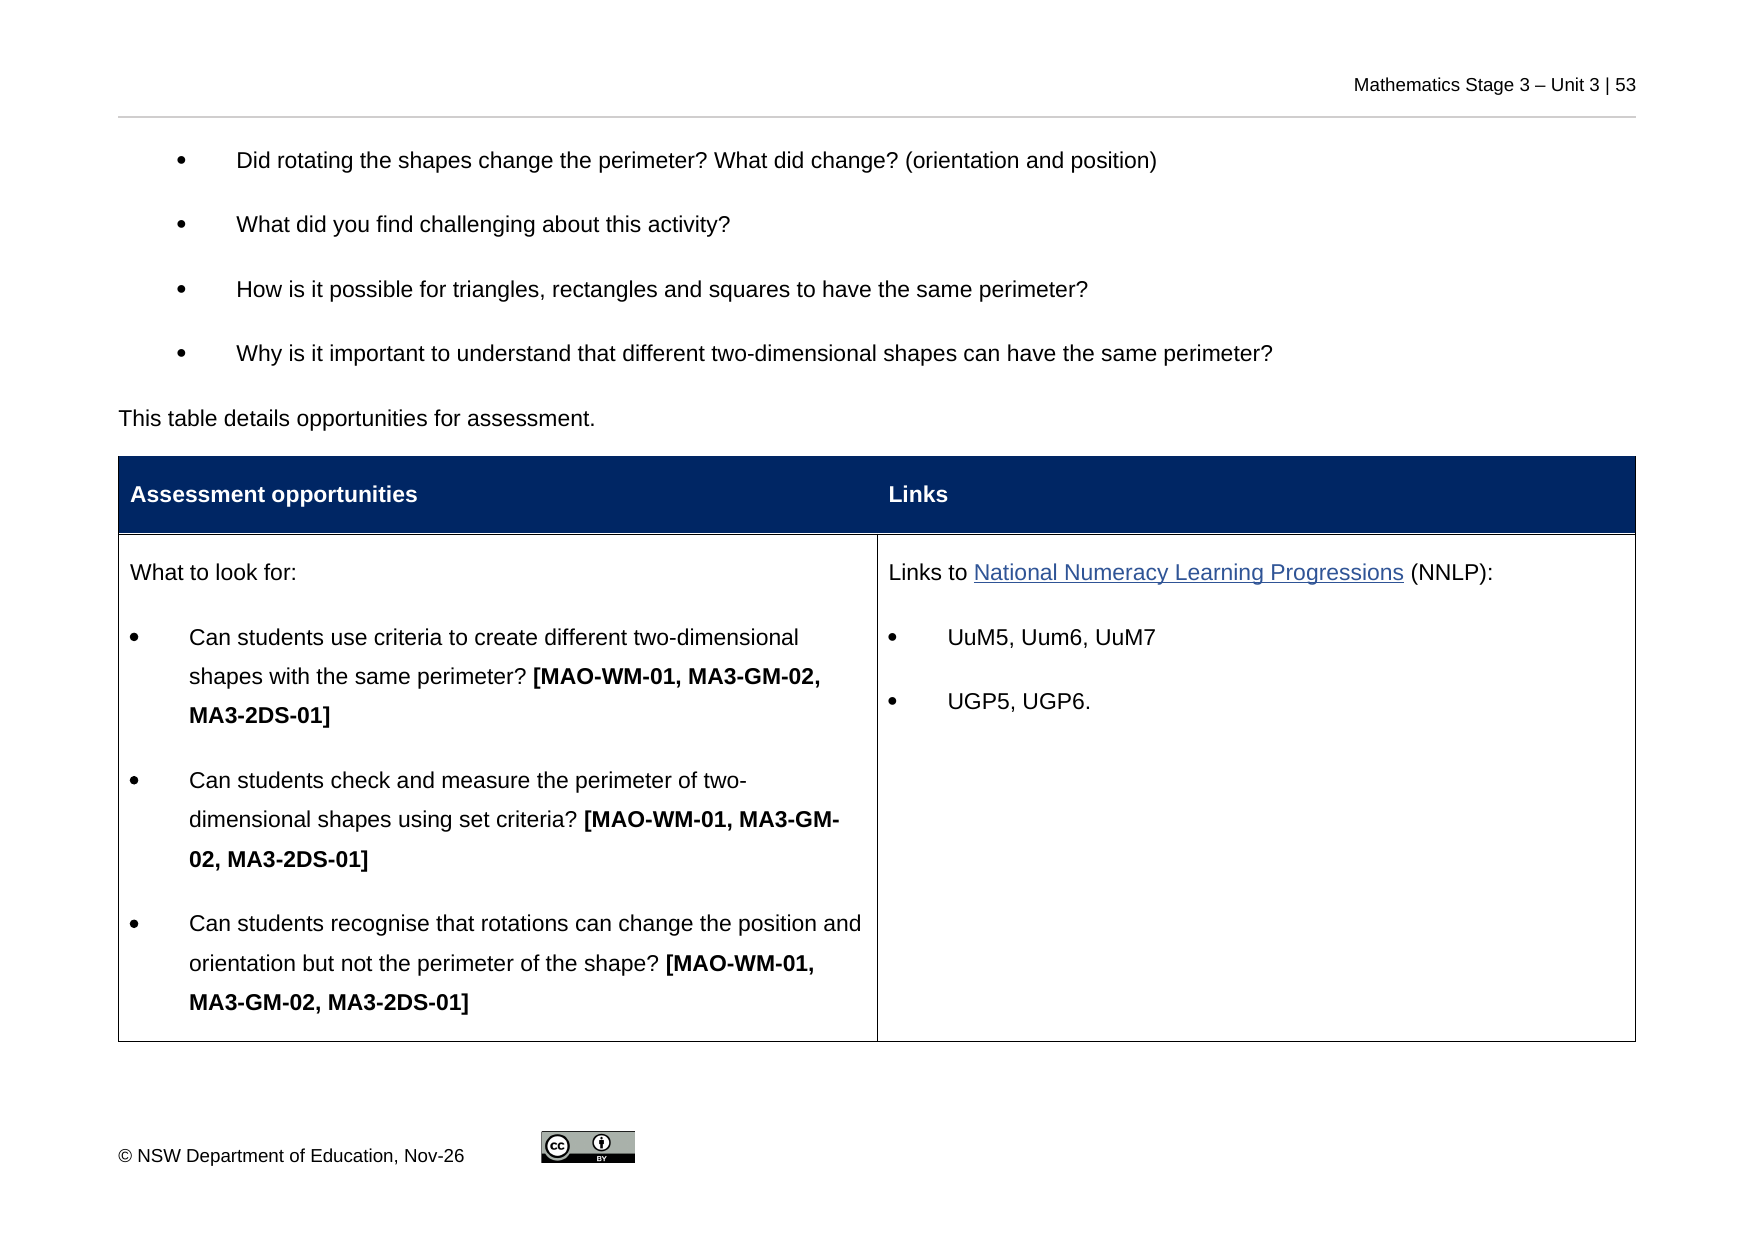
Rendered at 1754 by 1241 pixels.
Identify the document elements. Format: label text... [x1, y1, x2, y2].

list What did you find challenging about this activity? [177, 211, 1636, 237]
list How is it possible for triangles, rectangles and squares to have the same perimeter? [177, 276, 1636, 302]
table_cell What to look for: Can students use criteria to create different two-dimensional shapes with the same perimeter? [MAO-WM-01, MA3-GM-02, MA3-2DS-01] Can students check and measure the perimeter of two-dimensional shapes using set criteria? [MAO-WM-01, MA3-GM-02, MA3-2DS-01] Can students recognise that rotations can change the position and orientation but not the perimeter of the shape? [MAO-WM-01, MA3-GM-02, MA3-2DS-01] [119, 535, 877, 1041]
table_header Links [877, 456, 1635, 533]
picture [541, 1131, 635, 1163]
table_cell Links to National Numeracy Learning Progressions (NNLP): UuM5, Uum6, UuM7 UGP5, UGP6. [878, 535, 1635, 1041]
list Did rotating the shapes change the perimeter? What did change? (orientation and position) [177, 147, 1636, 173]
table_header Assessment opportunities [119, 456, 877, 533]
list Why is it important to understand that different two-dimensional shapes can have the same perimeter? [177, 340, 1636, 366]
text This table details opportunities for assessment. [118, 404, 1636, 431]
